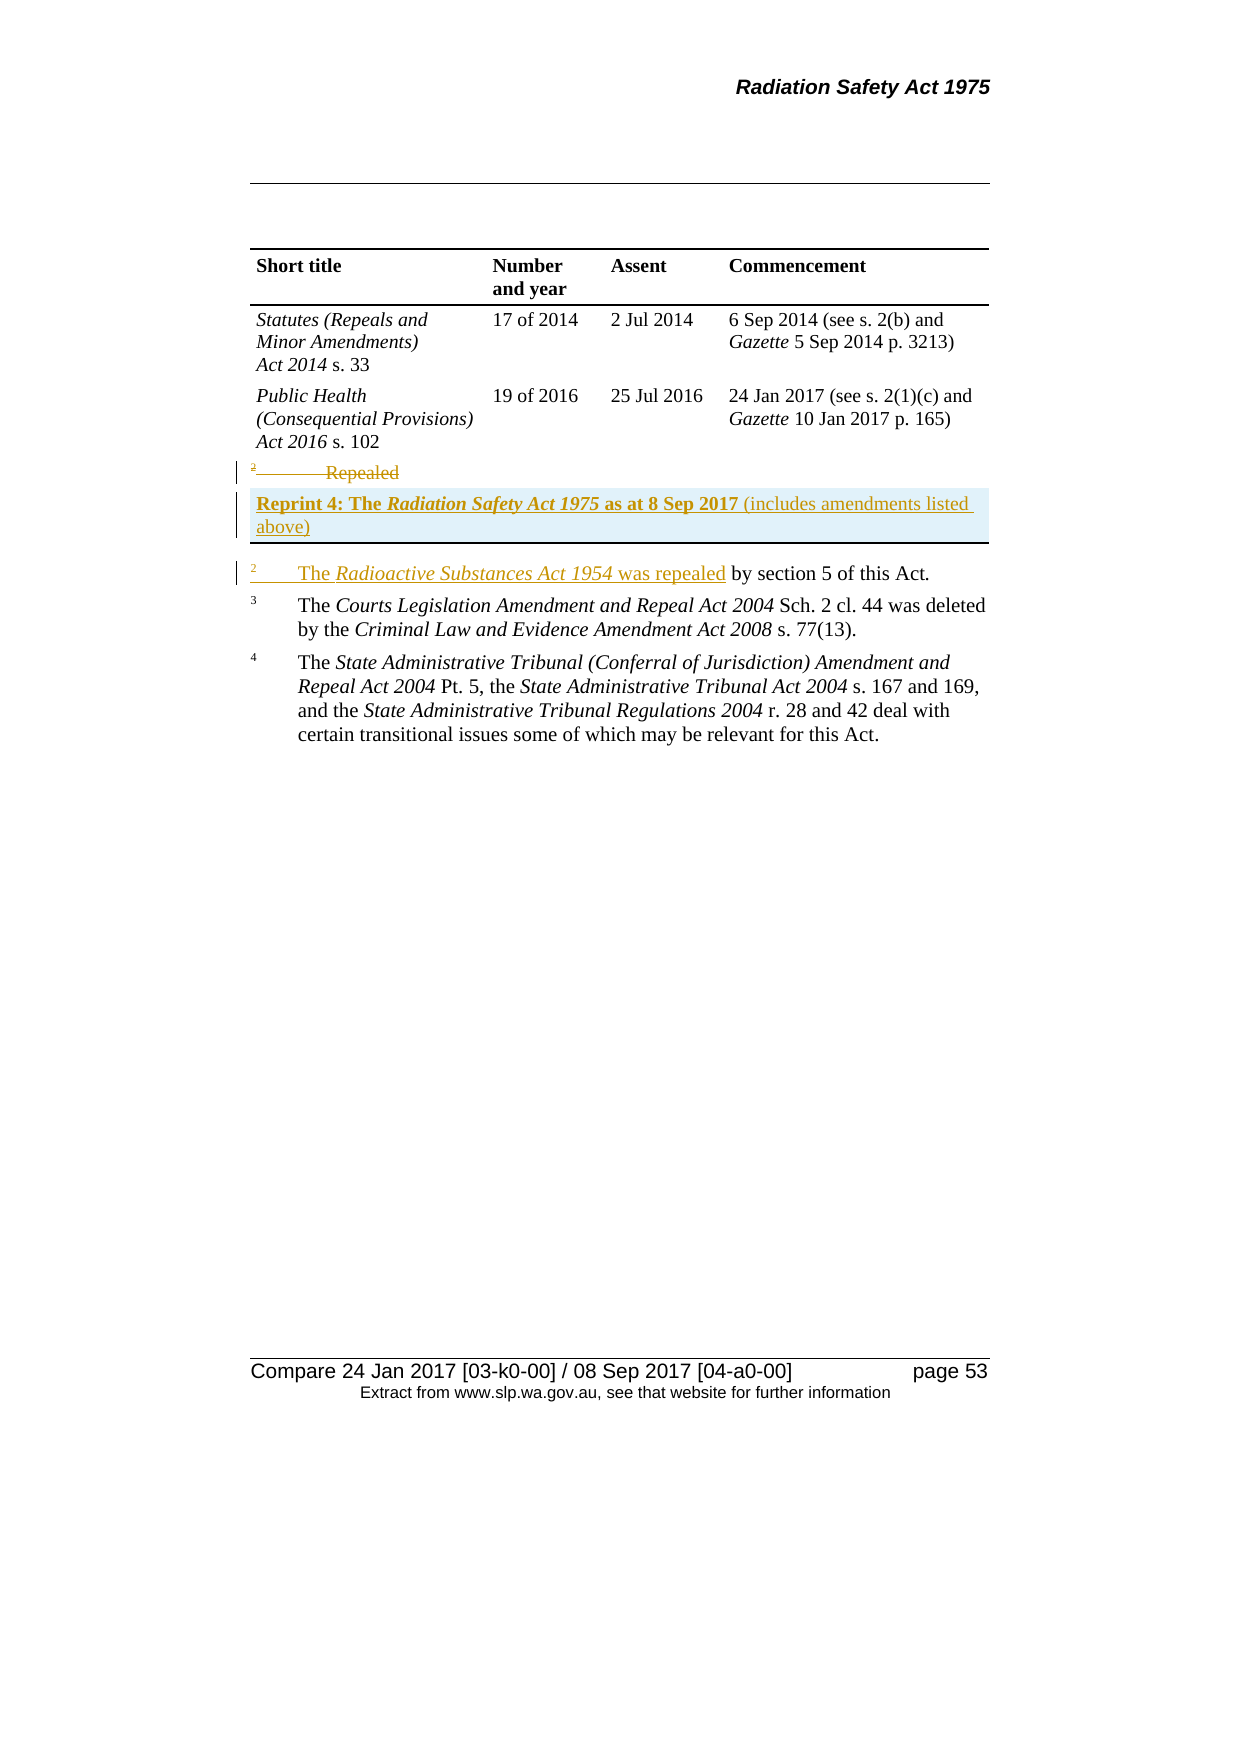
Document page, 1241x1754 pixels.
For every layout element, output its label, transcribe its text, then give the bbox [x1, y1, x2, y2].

table_cell 19 of 2016 [487, 380, 605, 457]
table_header Commencement [723, 250, 989, 303]
table_cell 6 Sep 2014 (see s. 2(b) and Gazette 5 Sep 2014 p. 3213) [723, 306, 989, 380]
table_cell 17 of 2014 [487, 306, 605, 380]
table_cell 2 Jul 2014 [605, 306, 723, 380]
table_cell 25 Jul 2016 [605, 380, 723, 457]
text 4 The State Administrative Tribunal (Conferral of Jurisdiction) Amendment and Repeal Act 2004 Pt. 5, the State Administrative Tribunal Act 2004 s. 167 and 169, and the State Administrative Tribunal Regulations 2004 r. 28 and 42 deal with certain transitional issues some of which may be relevant for this Act. [250, 650, 990, 746]
table_cell 24 Jan 2017 (see s. 2(1)(c) and Gazette 10 Jan 2017 p. 165) [723, 380, 989, 457]
table_header Short title [250, 250, 487, 303]
text 3 The Courts Legislation Amendment and Repeal Act 2004 Sch. 2 cl. 44 was deleted by the Criminal Law and Evidence Amendment Act 2008 s. 77(13). [250, 593, 990, 641]
table_header Assent [605, 250, 723, 303]
table_cell Statutes (Repeals and Minor Amendments) Act 2014 s. 33 [250, 306, 487, 380]
text by section 5 of this Act. [250, 561, 990, 585]
table_cell Public Health (Consequential Provisions) Act 2016 s. 102 [250, 380, 487, 457]
table_header Number and year [487, 250, 605, 303]
